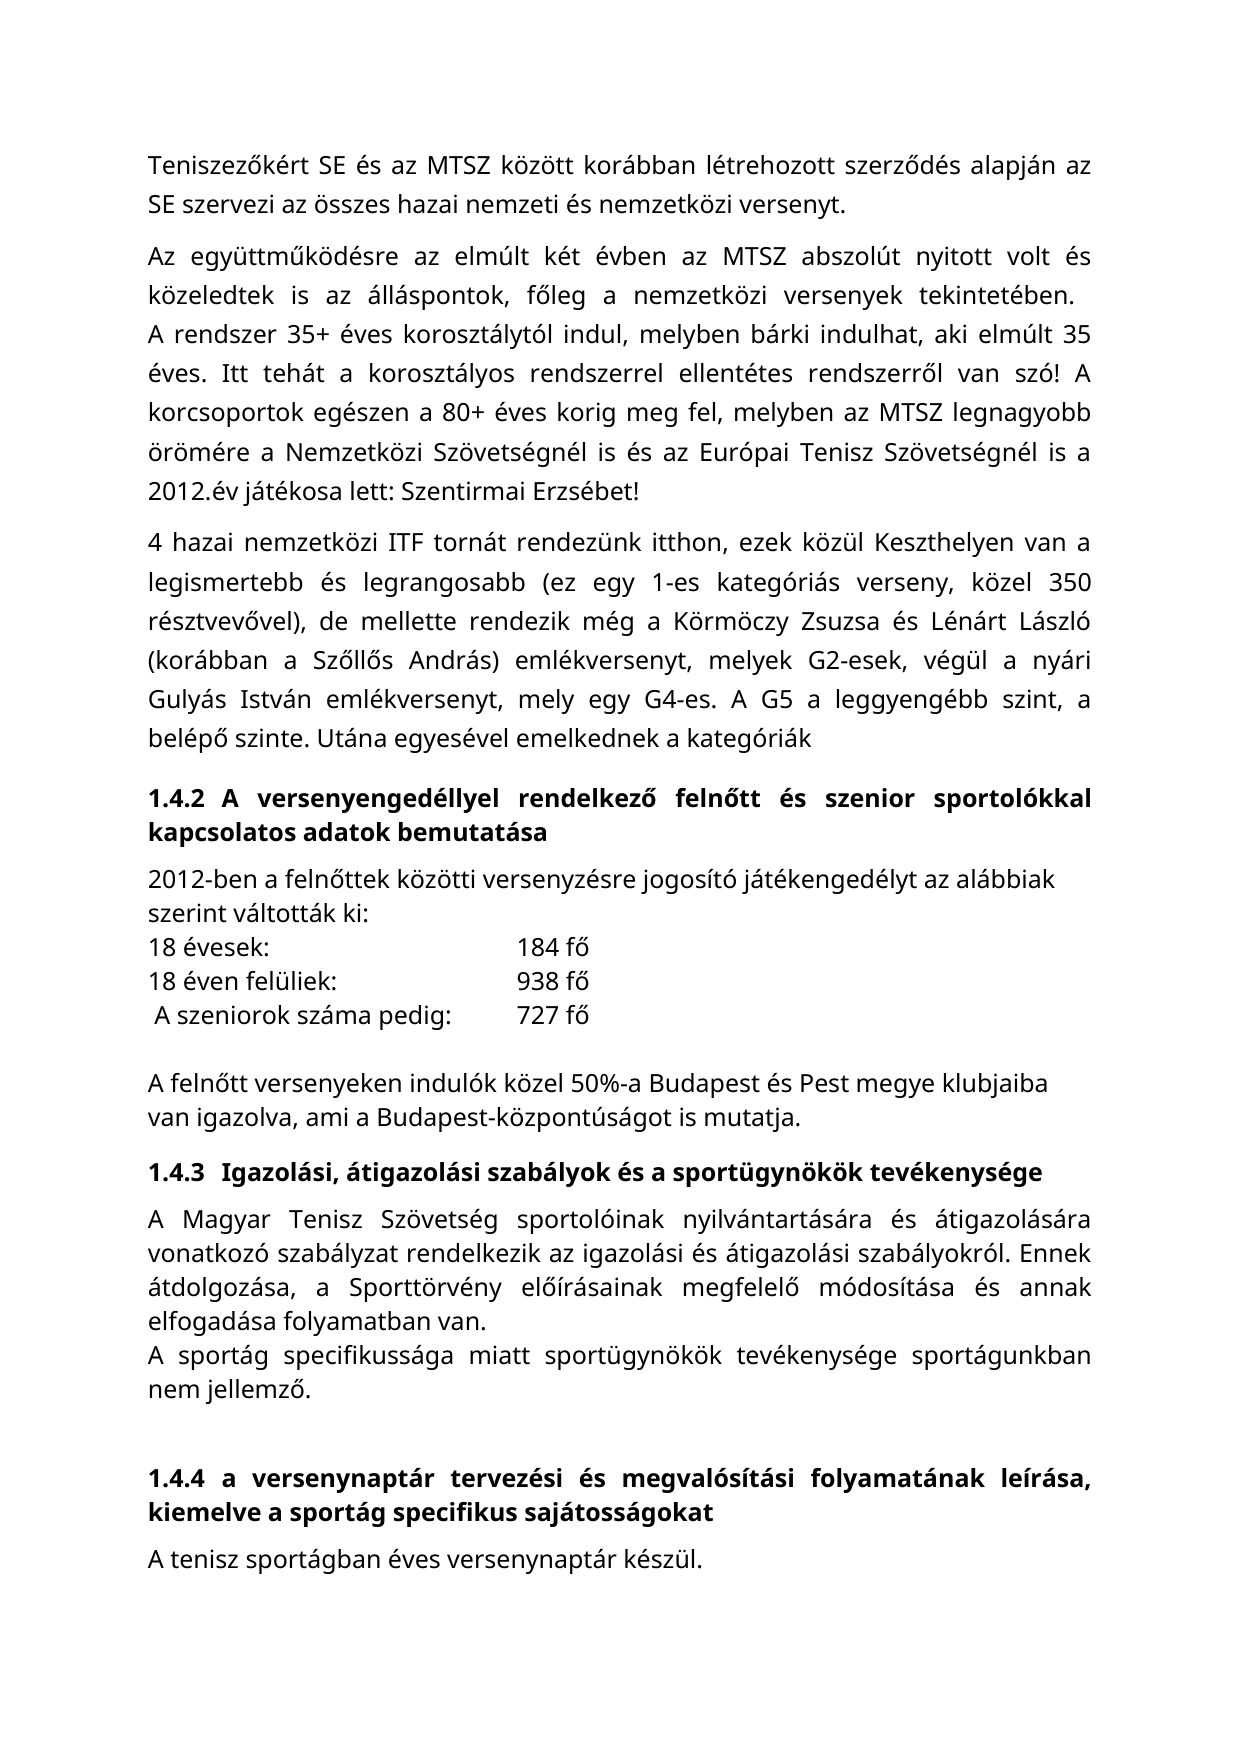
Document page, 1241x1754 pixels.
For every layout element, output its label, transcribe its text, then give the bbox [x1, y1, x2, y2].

subtitle A versenyengedéllyel rendelkező felnőtt és szenior sportolókkal kapcsolatos adatok bemutatása [148, 781, 1093, 849]
text 2012-ben a felnőttek közötti versenyzésre jogosító játékengedélyt az alábbiak szerint váltották ki: [148, 862, 1093, 930]
text 4 hazai nemzetközi ITF tornát rendezünk itthon, ezek közül Keszthelyen van a legismertebb és legrangosabb (ez egy 1-es kategóriás verseny, közel 350 résztvevővel), de mellette rendezik még a Körmöczy Zsuzsa és Lénárt László (korábban a Szőllős András) emlékversenyt, melyek G2-esek, végül a nyári Gulyás István emlékversenyt, mely egy G4-es. A G5 a leggyengébb szint, a belépő szinte. Utána egyesével emelkednek a kategóriák [148, 525, 1093, 755]
text A sportág specifikussága miatt sportügynökök tevékenysége sportágunkban nem jellemző. [148, 1338, 1093, 1406]
text 18 évesek: 184 fő [148, 930, 1093, 964]
text A felnőtt versenyeken indulók közel 50%-a Budapest és Pest megye klubjaiba van igazolva, ami a Budapest-központúságot is mutatja. [148, 1066, 1093, 1134]
subtitle a versenynaptár tervezési és megvalósítási folyamatának leírása, kiemelve a sportág specifikus sajátosságokat [148, 1461, 1093, 1529]
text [148, 148, 1093, 221]
text 18 éven felüliek: 938 fő [148, 964, 1093, 998]
text A Magyar Tenisz Szövetség sportolóinak nyilvántartására és átigazolására vonatkozó szabályzat rendelkezik az igazolási és átigazolási szabályokról. Ennek átdolgozása, a Sporttörvény előírásainak megfelelő módosítása és annak elfogadása folyamatban van. [148, 1201, 1093, 1338]
subtitle Igazolási, átigazolási szabályok és a sportügynökök tevékenysége [148, 1155, 1093, 1189]
text A tenisz sportágban éves versenynaptár készül. [148, 1541, 1093, 1575]
text Az együttműködésre az elmúlt két évben az MTSZ abszolút nyitott volt és közeledtek is az álláspontok, főleg a nemzetközi versenyek tekintetében. A rendszer 35+ éves korosztálytól indul, melyben bárki indulhat, aki elmúlt 35 éves. Itt tehát a korosztályos rendszerrel ellentétes rendszerről van szó! A korcsoportok egészen a 80+ éves korig meg fel, melyben az MTSZ legnagyobb örömére a Nemzetközi Szövetségnél is és az Európai Tenisz Szövetségnél is a 2012.év játékosa lett: Szentirmai Erzsébet! [148, 238, 1093, 507]
text A szeniorok száma pedig: 727 fő [148, 998, 1093, 1032]
